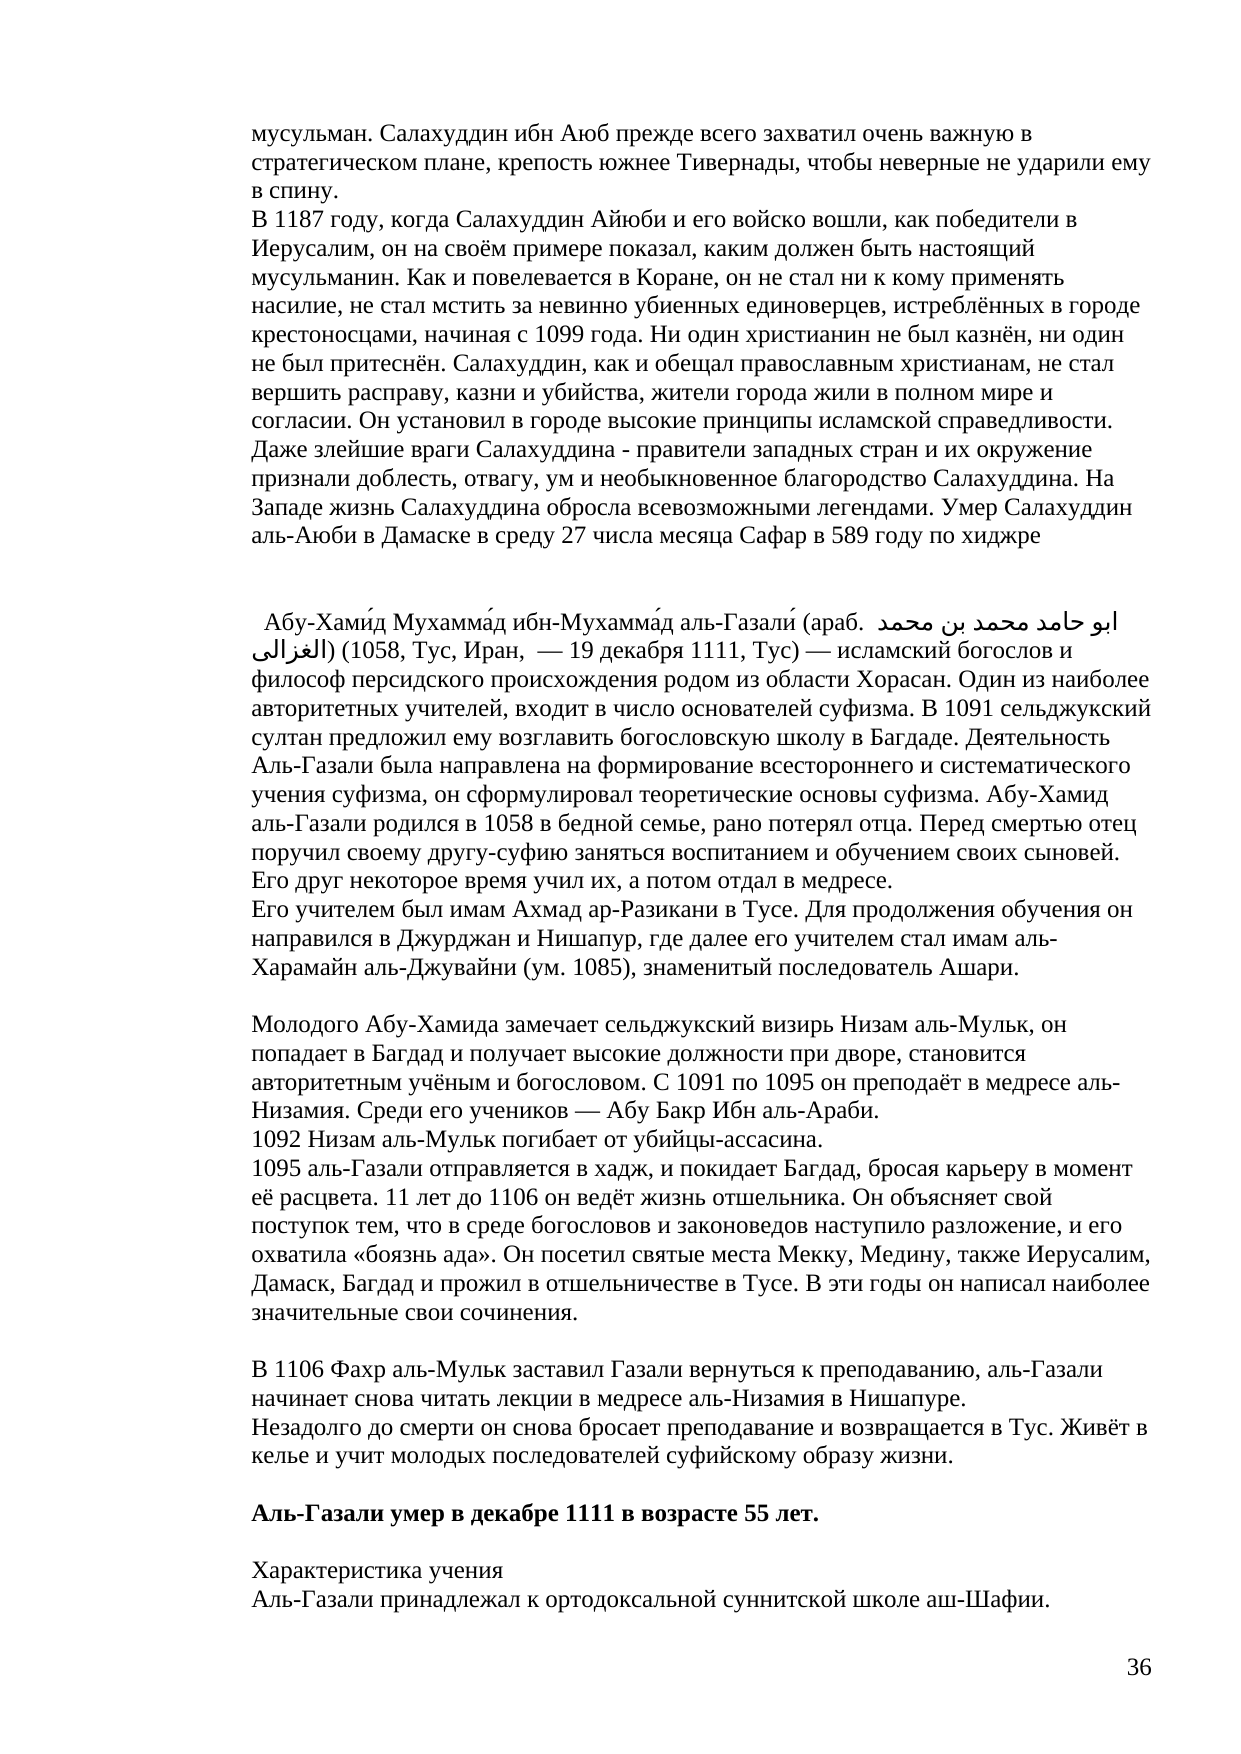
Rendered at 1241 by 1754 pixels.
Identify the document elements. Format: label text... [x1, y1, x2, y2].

text В 1106 Фахр аль-Мульк заставил Газали вернуться к преподаванию, аль-Газали начинает снова читать лекции в медресе аль-Низамия в Нишапуре. [251, 1354, 1152, 1412]
text 1092 Низам аль-Мульк погибает от убийцы-ассасина. [251, 1124, 1152, 1153]
text 1095 аль-Газали отправляется в хадж, и покидает Багдад, бросая карьеру в момент её расцвета. 11 лет до 1106 он ведёт жизнь отшельника. Он объясняет свой поступок тем, что в среде богословов и законоведов наступило разложение, и его охватила «боязнь ада». Он посетил святые места Мекку, Медину, также Иерусалим, Дамаск, Багдад и прожил в отшельничестве в Тусе. В эти годы он написал наиболее значительные свои сочинения. [251, 1153, 1152, 1326]
text Аль-Газали умер в декабре 1111 в возрасте 55 лет. [251, 1498, 1152, 1527]
text Абу-Хами́д Мухамма́д ибн-Мухамма́д аль-Газали́ (араб. ابو حامد محمد بن محمد الغزالى‎‎) (1058, Тус, Иран, — 19 декабря 1111, Тус) — исламский богослов и философ персидского происхождения родом из области Хорасан. Один из наиболее авторитетных учителей, входит в число основателей суфизма. В 1091 сельджукский султан предложил ему возглавить богословскую школу в Багдаде. Деятельность Аль-Газали была направлена на формирование всестороннего и систематического учения суфизма, он сформулировал теоретические основы суфизма. Абу-Хамид аль-Газали родился в 1058 в бедной семье, рано потерял отца. Перед смертью отец поручил своему другу-суфию заняться воспитанием и обучением своих сыновей. Его друг некоторое время учил их, а потом отдал в медресе. [251, 607, 1152, 894]
text Характеристика учения [251, 1556, 1152, 1584]
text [251, 118, 1152, 204]
text Аль-Газали принадлежал к ортодоксальной суннитской школе аш-Шафии. [251, 1584, 1152, 1613]
text В 1187 году, когда Салахуддин Айюби и его войско вошли, как победители в Иерусалим, он на своём примере показал, каким должен быть настоящий мусульманин. Как и повелевается в Коране, он не стал ни к кому применять насилие, не стал мстить за невинно убиенных единоверцев, истреблённых в городе крестоносцами, начиная с 1099 года. Ни один христианин не был казнён, ни один не был притеснён. Салахуддин, как и обещал православным христианам, не стал вершить расправу, казни и убийства, жители города жили в полном мире и согласии. Он установил в городе высокие принципы исламской справедливости. [251, 204, 1152, 434]
text Молодого Абу-Хамида замечает сельджукский визирь Низам аль-Мульк, он попадает в Багдад и получает высокие должности при дворе, становится авторитетным учёным и богословом. С 1091 по 1095 он преподаёт в медресе аль-Низамия. Среди его учеников — Абу Бакр Ибн аль-Араби. [251, 1009, 1152, 1124]
text Незадолго до смерти он снова бросает преподавание и возвращается в Тус. Живёт в келье и учит молодых последователей суфийскому образу жизни. [251, 1412, 1152, 1469]
text Его учителем был имам Ахмад ар-Разикани в Тусе. Для продолжения обучения он направился в Джурджан и Нишапур, где далее его учителем стал имам аль-Харамайн аль-Джувайни (ум. 1085), знаменитый последователь Ашари. [251, 894, 1152, 981]
text Даже злейшие враги Салахуддина - правители западных стран и их окружение признали доблесть, отвагу, ум и необыкновенное благородство Салахуддина. На Западе жизнь Салахуддина обросла всевозможными легендами. Умер Салахуддин аль-Аюби в Дамаске в среду 27 числа месяца Сафар в 589 году по хиджре [251, 434, 1152, 549]
